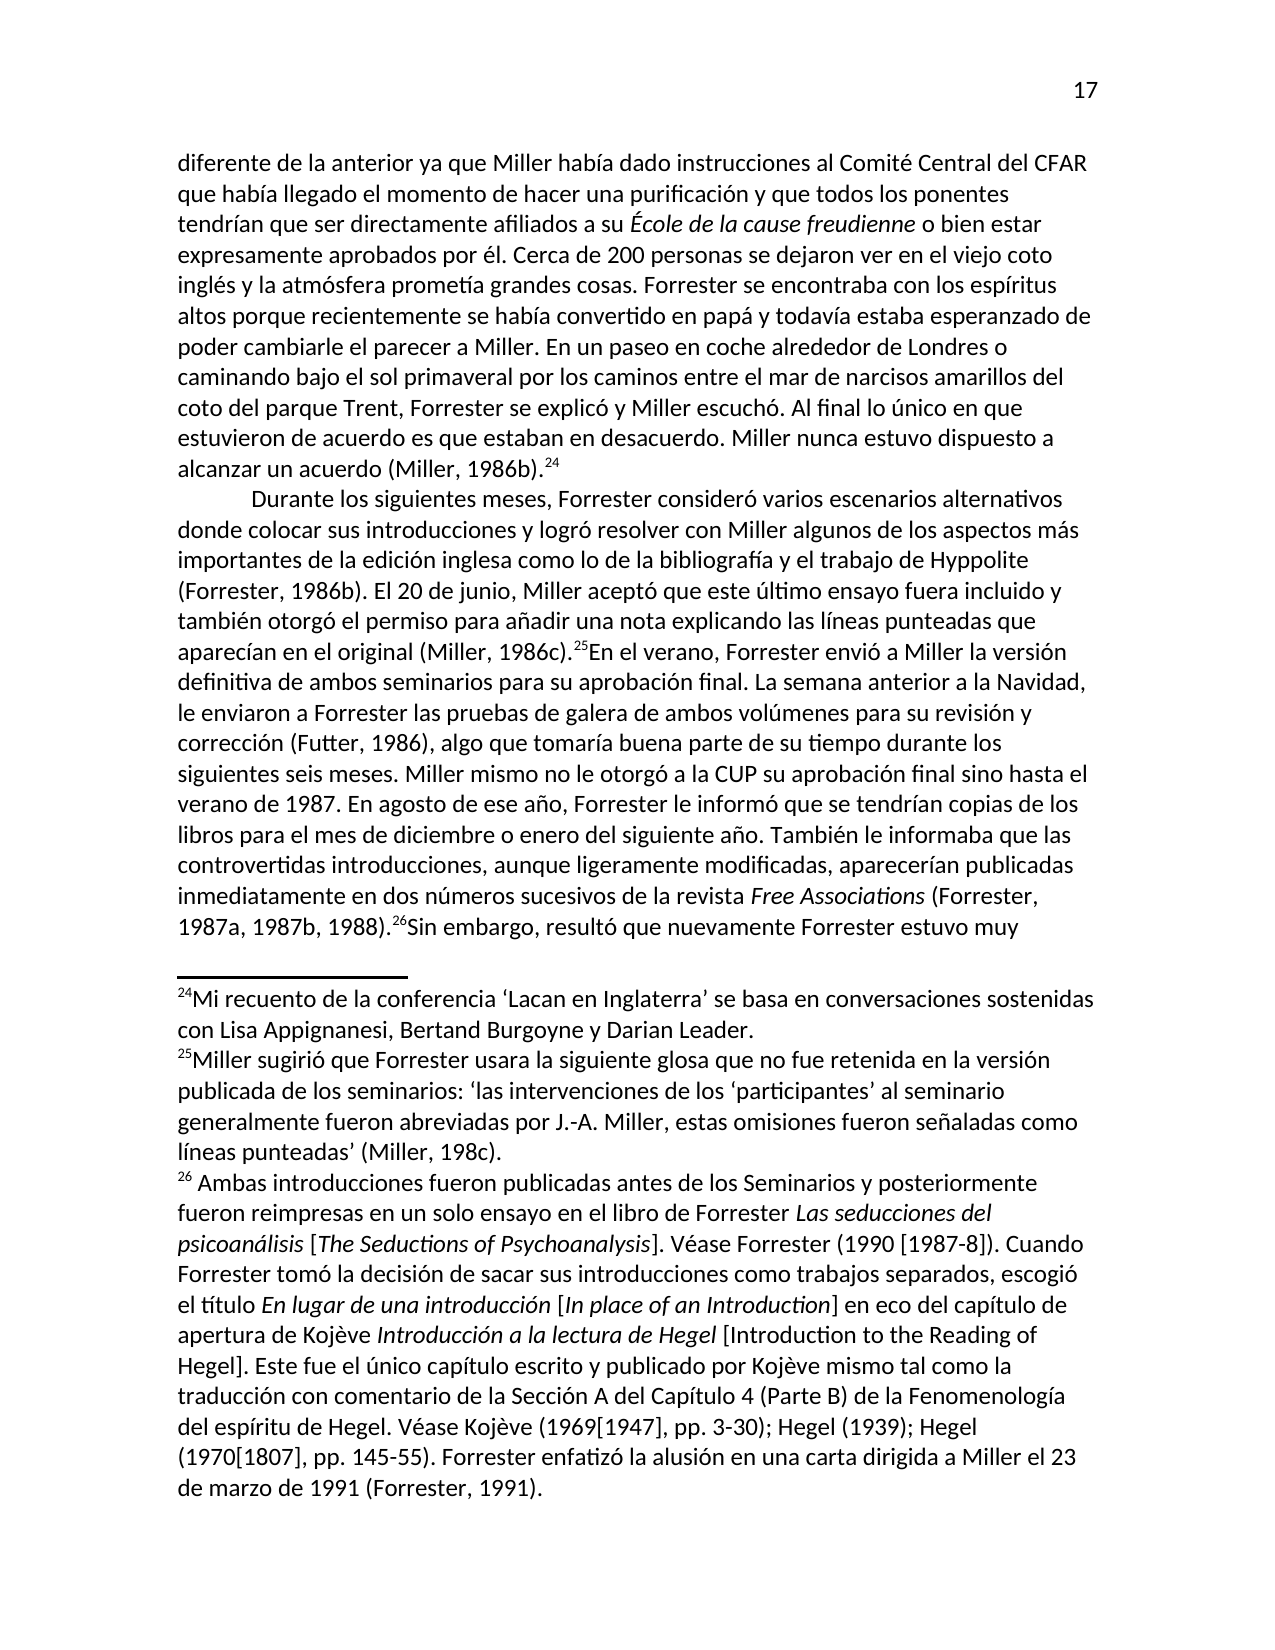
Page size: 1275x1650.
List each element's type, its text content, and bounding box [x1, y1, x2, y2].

text Durante los siguientes meses, Forrester consideró varios escenarios alternativos donde colocar sus introducciones y logró resolver con Miller algunos de los aspectos más importantes de la edición inglesa como lo de la bibliografía y el trabajo de Hyppolite (Forrester, 1986b). El 20 de junio, Miller aceptó que este último ensayo fuera incluido y también otorgó el permiso para añadir una nota explicando las líneas punteadas que aparecían en el original (Miller, 1986c).En el verano, Forrester envió a Miller la versión definitiva de ambos seminarios para su aprobación final. La semana anterior a la Navidad, le enviaron a Forrester las pruebas de galera de ambos volúmenes para su revisión y corrección (Futter, 1986), algo que tomaría buena parte de su tiempo durante los siguientes seis meses. Miller mismo no le otorgó a la CUP su aprobación final sino hasta el verano de 1987. En agosto de ese año, Forrester le informó que se tendrían copias de los libros para el mes de diciembre o enero del siguiente año. También le informaba que las controvertidas introducciones, aunque ligeramente modificadas, aparecerían publicadas inmediatamente en dos números sucesivos de la revista Free Associations (Forrester, 1987a, 1987b, 1988).Sin embargo, resultó que nuevamente Forrester estuvo muy optimista. Las traducciones al inglés de los Seminarios I y II fueron publicados simultáneamente los días 1 y 19 de mayo de 1988 en Estados Unidos y Reino Unido respectivamente, a casi seis años de haber dado inicio al proyecto (Lacan, 1988[1975], 1988[1978]). Así como Forrester le había sugerido a Sinclair-Wilson en abril de 1985(Forrester, 1985a), el libro I aparecía como traducido únicamente por John Forrester y el libro II solo por Sylvana Tomaselli, con notas preparadas por el mismo John Forrester. Ambos libros contenían una bibliografía completa, una nota breve de los traductores fechada en junio de 1986, un índice detallado y aquellas notas al pie que Miller había autorizado pero sin las disputadas introducciones ni alguna indicación al lector que detallara que dichas introducciones podían ser halladas en algún otro lugar. A manera de apéndice, se reimprimía la presentación del seminario de Lacan por Hyppolite (Hyppolite, 1988[1956]). Los agradecimientos solo fueron incluidos en el libro II, y aquí los traductores incluyeron a la CUP, a sus editores y correctores, así como a Miller “por la meticulosa atención puesta en los detalles manifestada en la sustanciosa asesoría proporcionada” (Lacan, 1988[1978], p. ix). Las ventas de los libros no fueron tan buenas como las de los Éscrits [Écrits] en 1966 no obstante fueron satisfactorias. En el primer año después de su publicación, el Seminario I vendió 2,612 copias en pasta dura y 795 copias en pasta blanda, mientras que el Seminario II vendió 2,614 en pasta dura y 749 en pasta blanda (Christiansen, 1989). [177, 483, 1098, 941]
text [177, 148, 1098, 483]
